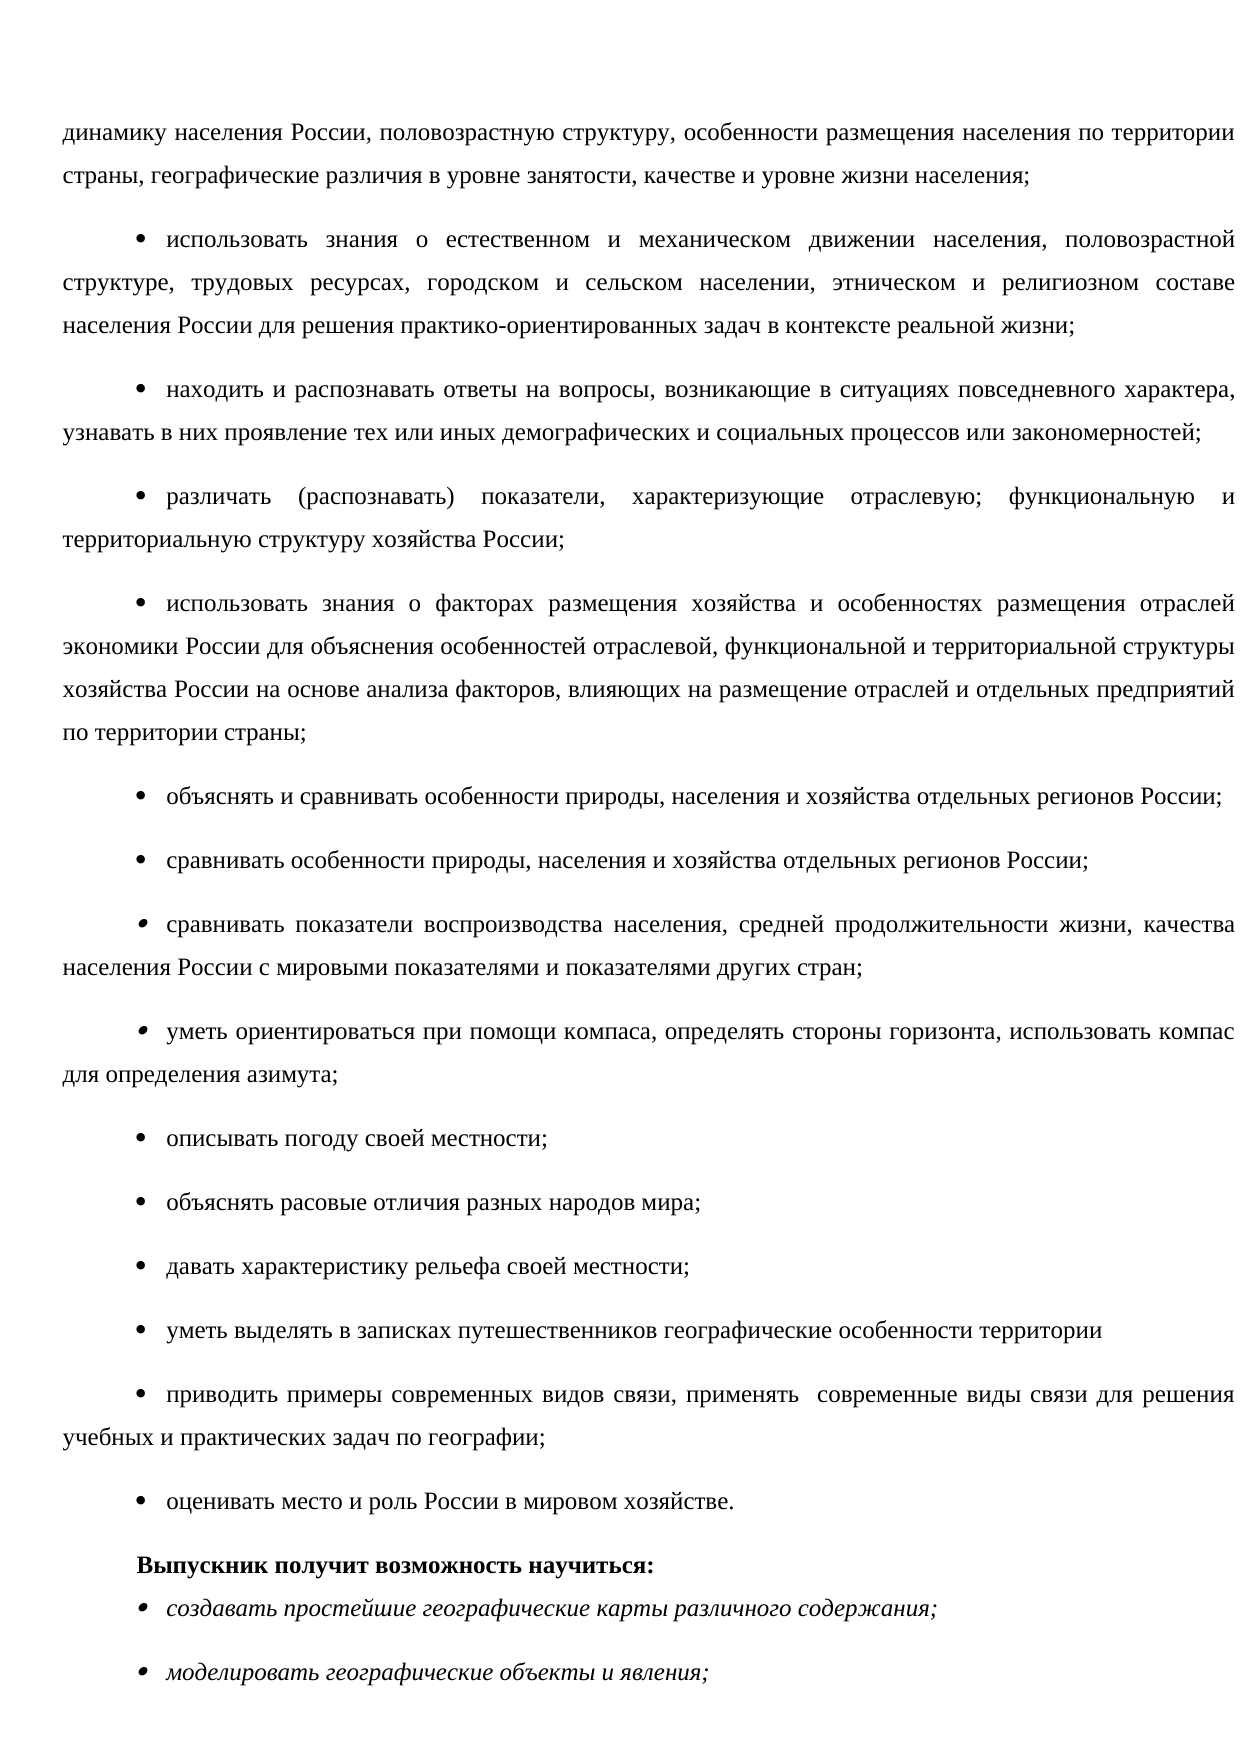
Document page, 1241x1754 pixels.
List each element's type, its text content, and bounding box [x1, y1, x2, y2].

list различать (распознавать) показатели, характеризующие отраслевую; функциональную и территориальную структуру хозяйства России; [62, 481, 1236, 553]
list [62, 117, 1236, 188]
list моделировать географические объекты и явления; [62, 1657, 1236, 1686]
list сравнивать особенности природы, населения и хозяйства отдельных регионов России; [62, 845, 1236, 874]
list уметь выделять в записках путешественников географические особенности территории [62, 1315, 1236, 1344]
list создавать простейшие географические карты различного содержания; [62, 1593, 1236, 1622]
list находить и распознавать ответы на вопросы, возникающие в ситуациях повседневного характера, узнавать в них проявление тех или иных демографических и социальных процессов или закономерностей; [62, 374, 1236, 446]
list описывать погоду своей местности; [62, 1123, 1236, 1152]
text Выпускник получит возможность научиться: [62, 1550, 1236, 1579]
list оценивать место и роль России в мировом хозяйстве. [62, 1486, 1236, 1515]
list использовать знания о факторах размещения хозяйства и особенностях размещения отраслей экономики России для объяснения особенностей отраслевой, функциональной и территориальной структуры хозяйства России на основе анализа факторов, влияющих на размещение отраслей и отдельных предприятий по территории страны; [62, 588, 1236, 746]
list давать характеристику рельефа своей местности; [62, 1251, 1236, 1280]
list сравнивать показатели воспроизводства населения, средней продолжительности жизни, качества населения России с мировыми показателями и показателями других стран; [62, 909, 1236, 981]
list приводить примеры современных видов связи, применять современные виды связи для решения учебных и практических задач по географии; [62, 1379, 1236, 1451]
list уметь ориентироваться при помощи компаса, определять стороны горизонта, использовать компас для определения азимута; [62, 1016, 1236, 1088]
list использовать знания о естественном и механическом движении населения, половозрастной структуре, трудовых ресурсах, городском и сельском населении, этническом и религиозном составе населения России для решения практико-ориентированных задач в контексте реальной жизни; [62, 224, 1236, 339]
list объяснять расовые отличия разных народов мира; [62, 1187, 1236, 1216]
list объяснять и сравнивать особенности природы, населения и хозяйства отдельных регионов России; [62, 781, 1236, 810]
